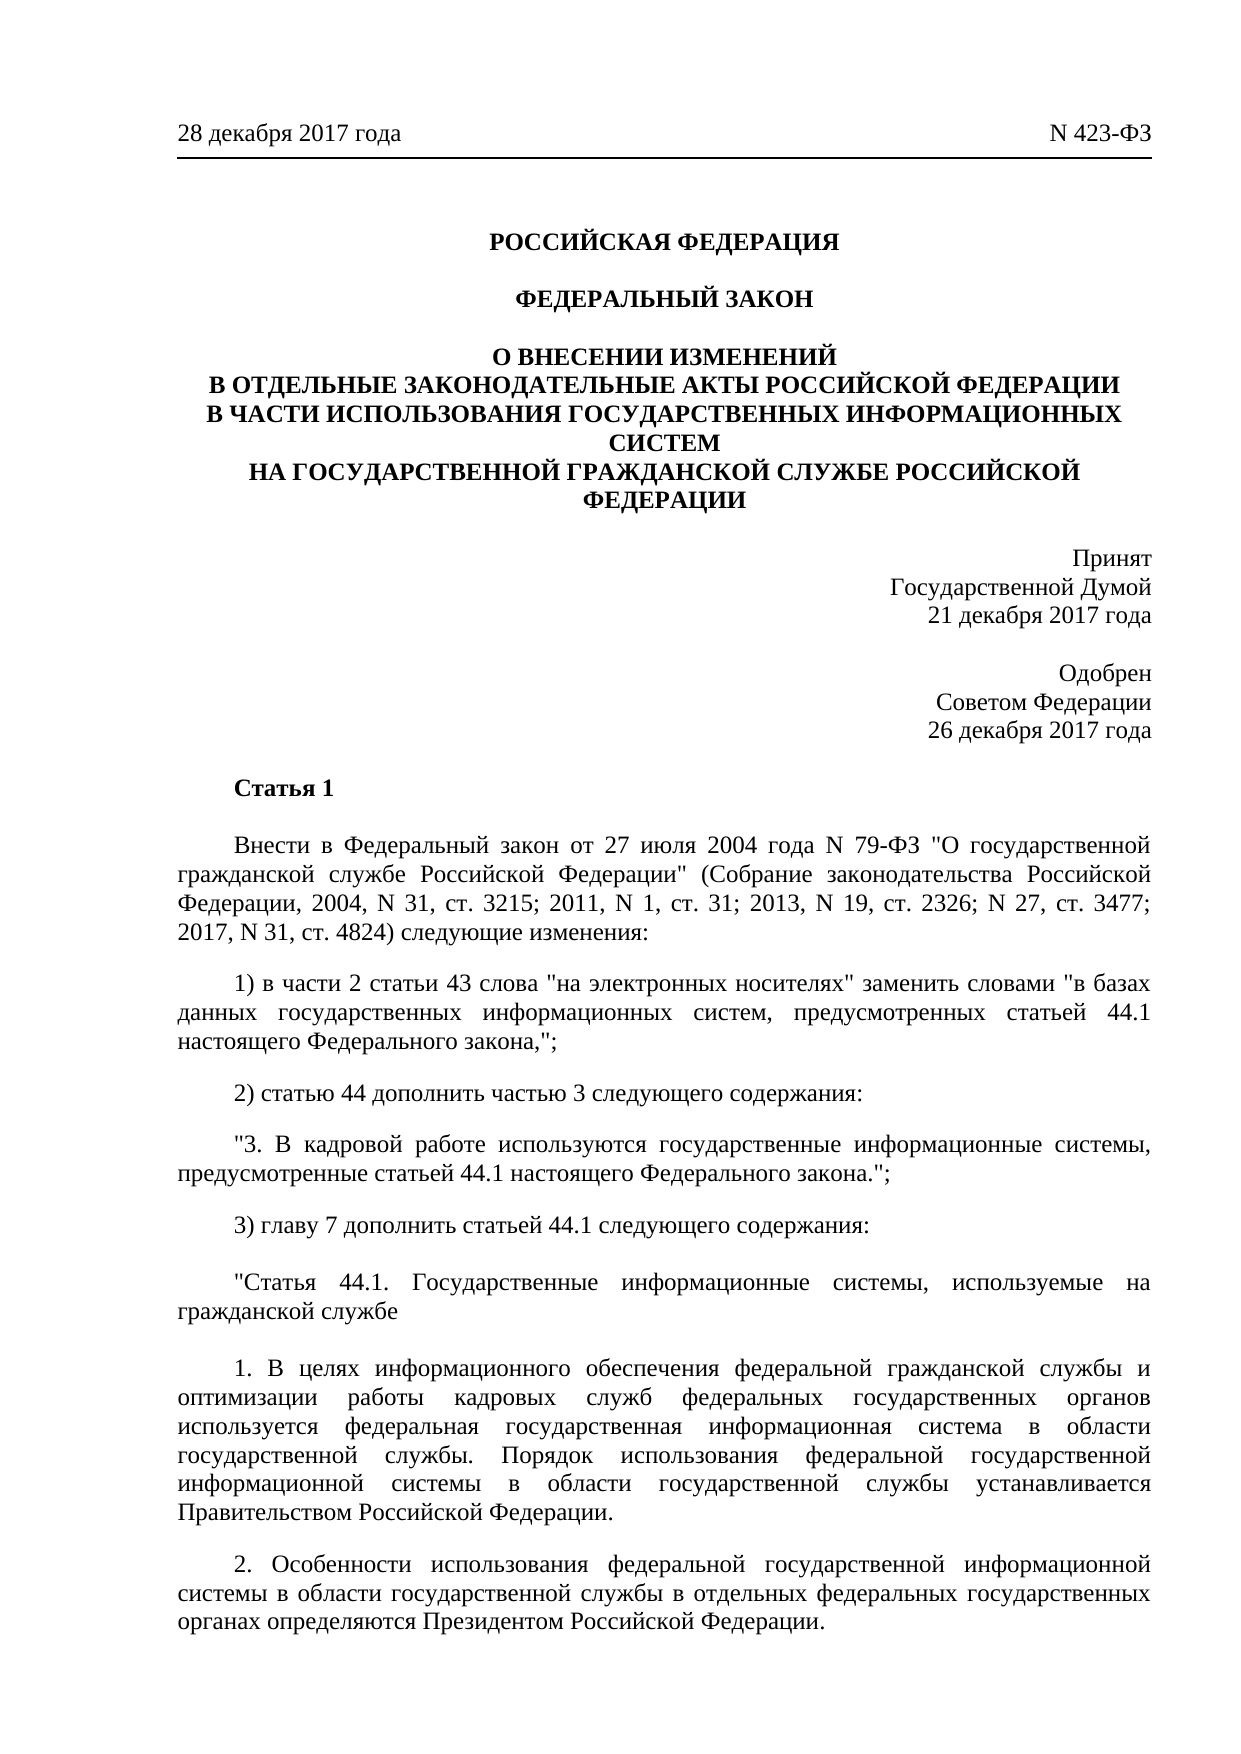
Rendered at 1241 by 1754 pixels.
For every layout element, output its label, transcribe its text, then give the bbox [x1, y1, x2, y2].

title НА ГОСУДАРСТВЕННОЙ ГРАЖДАНСКОЙ СЛУЖБЕ РОССИЙСКОЙ ФЕДЕРАЦИИ [177, 457, 1152, 514]
text Государственной Думой [177, 572, 1152, 601]
text 2) статью 44 дополнить частью 3 следующего содержания: [177, 1078, 1152, 1106]
title О ВНЕСЕНИИ ИЗМЕНЕНИЙ [177, 342, 1152, 371]
text 1. В целях информационного обеспечения федеральной гражданской службы и оптимизации работы кадровых служб федеральных государственных органов используется федеральная государственная информационная система в области государственной службы. Порядок использования федеральной государственной информационной системы в области государственной службы устанавливается Правительством Российской Федерации. [177, 1353, 1152, 1526]
title РОССИЙСКАЯ ФЕДЕРАЦИЯ [177, 227, 1152, 256]
text 1) в части 2 статьи 43 слова "на электронных носителях" заменить словами "в базах данных государственных информационных систем, предусмотренных статьей 44.1 настоящего Федерального закона,"; [177, 968, 1152, 1055]
text 26 декабря 2017 года [177, 716, 1152, 744]
text Одобрен [177, 658, 1152, 687]
text 3) главу 7 дополнить статьей 44.1 следующего содержания: [177, 1210, 1152, 1238]
text Внести в Федеральный закон от 27 июля 2004 года N 79-ФЗ "О государственной гражданской службе Российской Федерации" (Собрание законодательства Российской Федерации, 2004, N 31, ст. 3215; 2011, N 1, ст. 31; 2013, N 19, ст. 2326; N 27, ст. 3477; 2017, N 31, ст. 4824) следующие изменения: [177, 831, 1152, 946]
text "3. В кадровой работе используются государственные информационные системы, предусмотренные статьей 44.1 настоящего Федерального закона."; [177, 1129, 1152, 1187]
text Принят [177, 543, 1152, 572]
text Советом Федерации [177, 687, 1152, 716]
table_header N 423-ФЗ [664, 118, 1152, 147]
title ФЕДЕРАЛЬНЫЙ ЗАКОН [177, 284, 1152, 313]
title В ОТДЕЛЬНЫЕ ЗАКОНОДАТЕЛЬНЫЕ АКТЫ РОССИЙСКОЙ ФЕДЕРАЦИИ [177, 371, 1152, 399]
title В ЧАСТИ ИСПОЛЬЗОВАНИЯ ГОСУДАРСТВЕННЫХ ИНФОРМАЦИОННЫХ СИСТЕМ [177, 399, 1152, 457]
text "Статья 44.1. Государственные информационные системы, используемые на гражданской службе [177, 1267, 1152, 1325]
table_header 28 декабря 2017 года [177, 118, 664, 147]
text 2. Особенности использования федеральной государственной информационной системы в области государственной службы в отдельных федеральных государственных органах определяются Президентом Российской Федерации. [177, 1549, 1152, 1635]
text 21 декабря 2017 года [177, 601, 1152, 629]
title Статья 1 [177, 773, 1152, 802]
